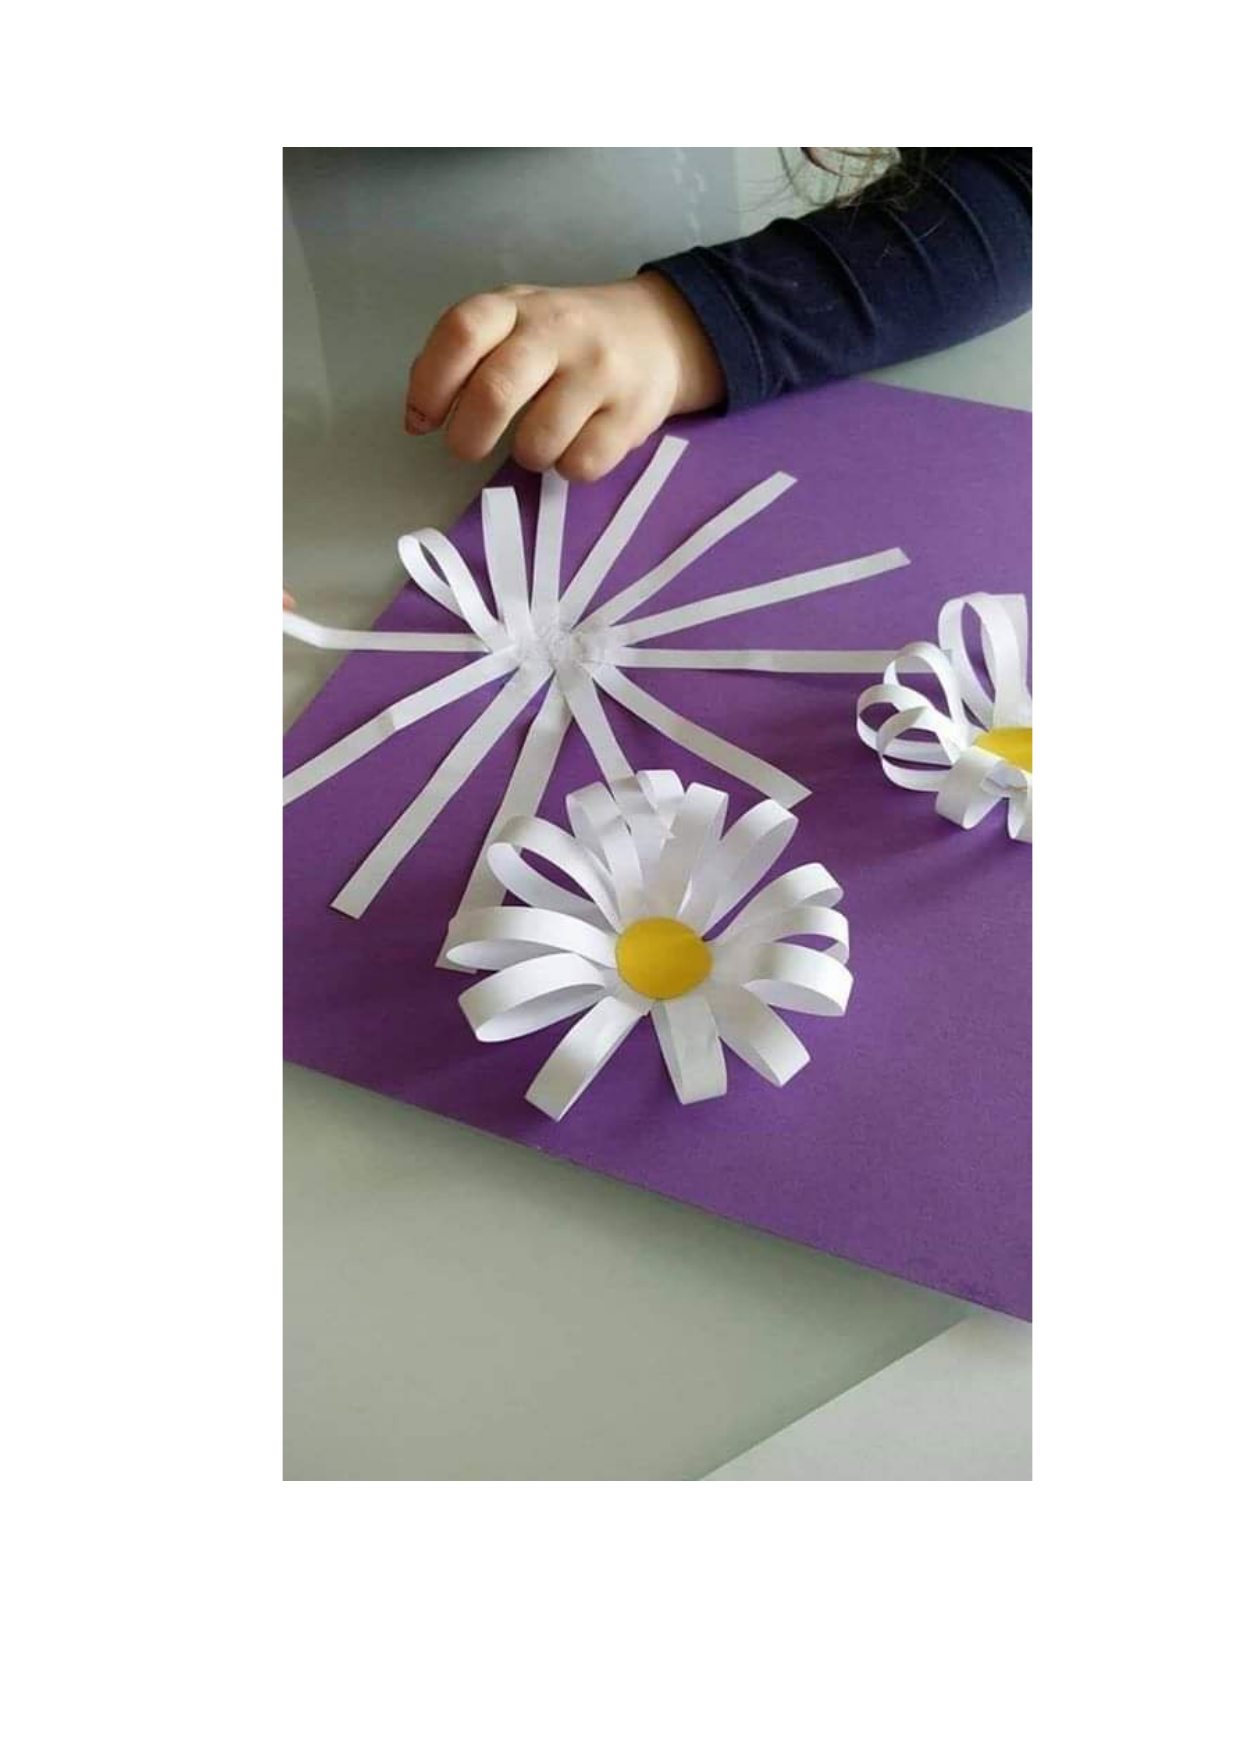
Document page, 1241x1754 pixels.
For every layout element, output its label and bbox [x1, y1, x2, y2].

picture [282, 147, 1033, 1481]
